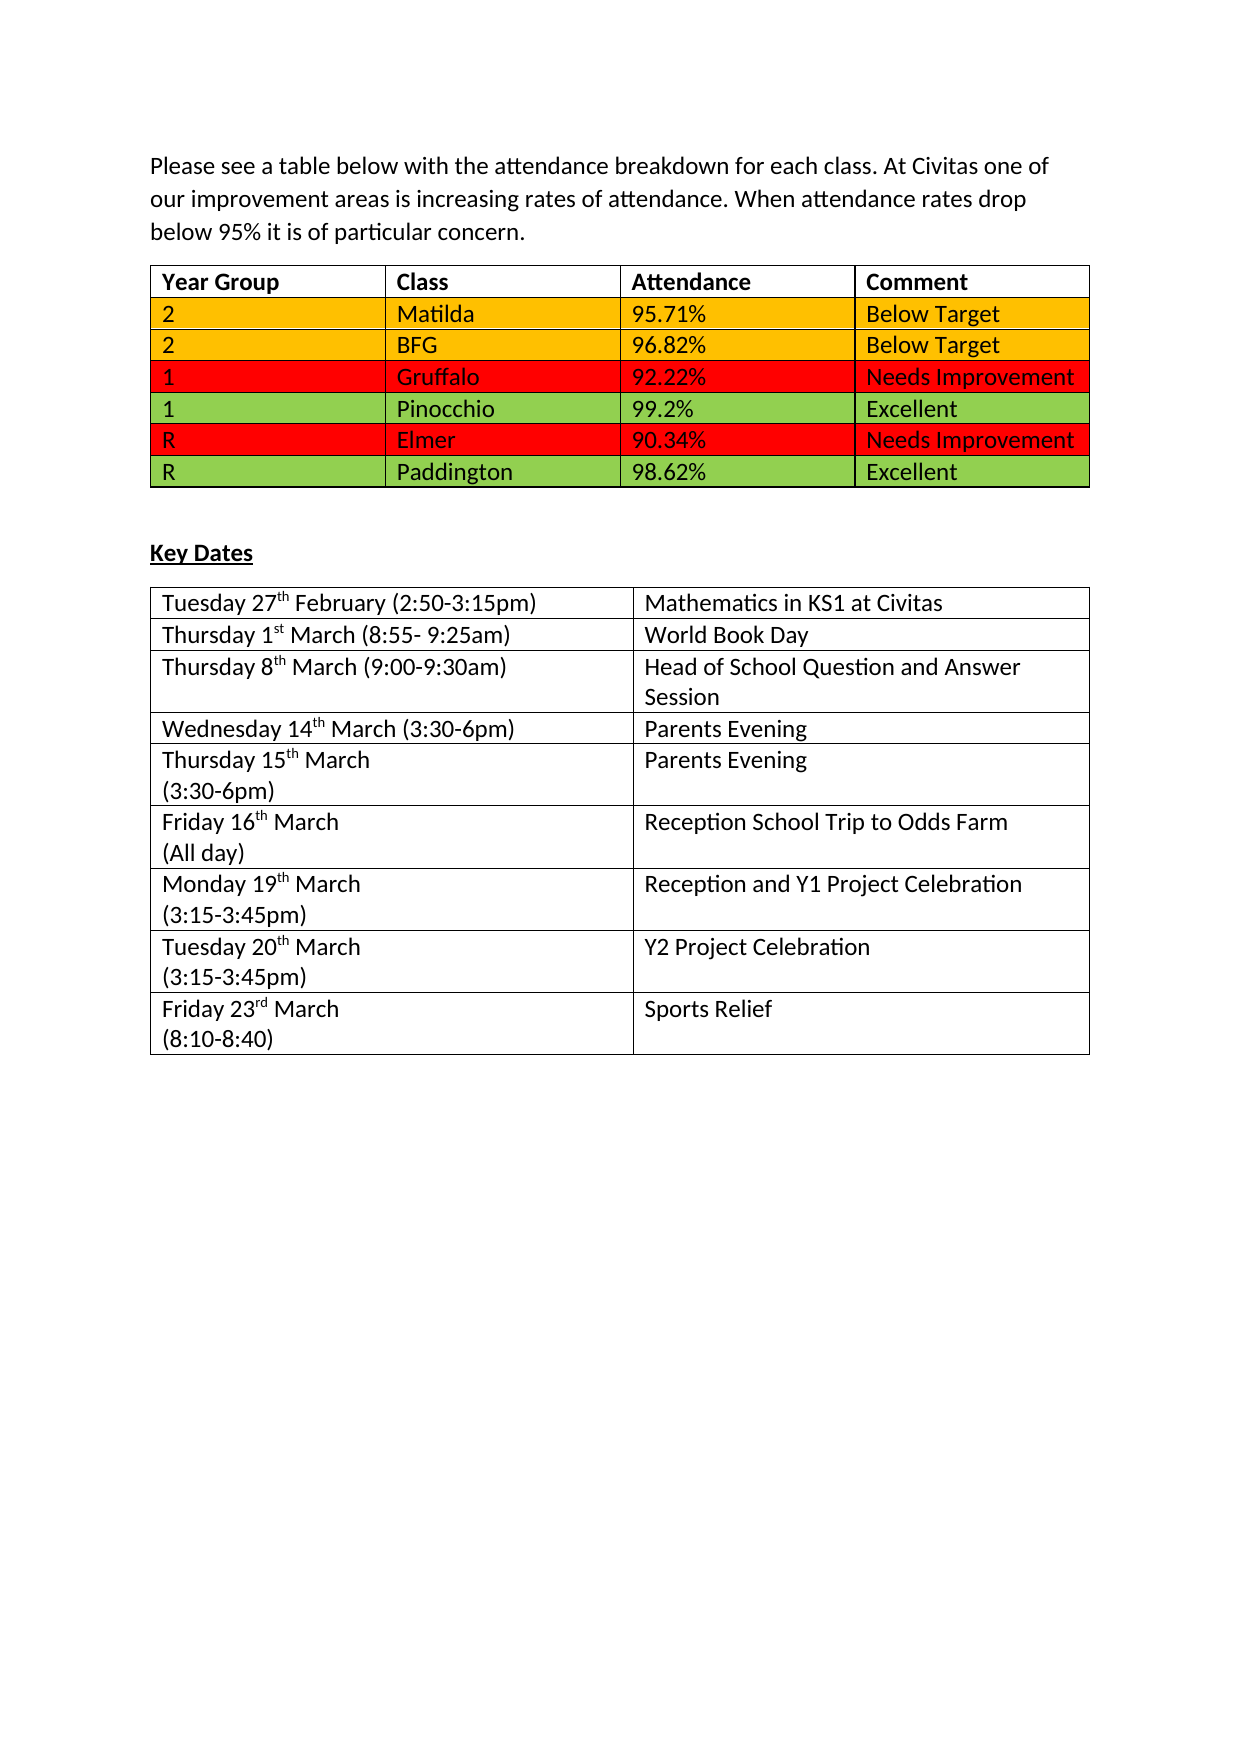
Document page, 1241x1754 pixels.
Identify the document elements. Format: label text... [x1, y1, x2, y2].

table_cell 95.71% [621, 298, 854, 328]
table_header Class [386, 266, 620, 297]
table_cell Reception School Trip to Odds Farm [634, 806, 1089, 867]
table_cell Excellent [856, 393, 1089, 423]
table_cell Thursday 1st March (8:55- 9:25am) [151, 619, 633, 650]
table_cell Matilda [386, 298, 620, 328]
table_cell Paddington [386, 456, 620, 486]
table_cell Head of School Question and Answer Session [634, 651, 1089, 712]
table_header Tuesday 27th February (2:50-3:15pm) [151, 588, 633, 618]
table_cell Y2 Project Celebration [634, 931, 1089, 992]
table_cell Parents Evening [634, 713, 1089, 743]
table_header Mathematics in KS1 at Civitas [634, 588, 1089, 618]
text Please see a table below with the attendance breakdown for each class. At Civitas one of our improvement areas is increasing rates of attendance. When attendance rates drop below 95% it is of particular concern. [150, 150, 1090, 246]
table_cell 2 [151, 298, 385, 328]
table_cell Wednesday 14th March (3:30-6pm) [151, 713, 633, 743]
table_cell Needs Improvement [856, 424, 1089, 455]
table_cell Excellent [856, 456, 1089, 486]
table_cell 98.62% [621, 456, 854, 486]
table_cell Gruffalo [386, 361, 620, 392]
table_header Comment [856, 266, 1089, 297]
table_cell Sports Relief [634, 993, 1089, 1054]
table_cell Friday 23rd March (8:10-8:40) [151, 993, 633, 1054]
table_cell 1 [151, 361, 385, 392]
table_header Attendance [621, 266, 854, 297]
table_cell Needs Improvement [856, 361, 1089, 392]
table_cell Elmer [386, 424, 620, 455]
table_cell 90.34% [621, 424, 854, 455]
table_cell Thursday 15th March (3:30-6pm) [151, 744, 633, 805]
table_cell 2 [151, 330, 385, 360]
table_cell 99.2% [621, 393, 854, 423]
table_cell Below Target [856, 330, 1089, 360]
table_cell 96.82% [621, 330, 854, 360]
table_cell Tuesday 20th March (3:15-3:45pm) [151, 931, 633, 992]
table_cell R [151, 424, 385, 455]
table_cell Parents Evening [634, 744, 1089, 805]
table_cell Pinocchio [386, 393, 620, 423]
table_cell Thursday 8th March (9:00-9:30am) [151, 651, 633, 712]
table_header Year Group [151, 266, 385, 297]
table_cell BFG [386, 330, 620, 360]
table_cell Below Target [856, 298, 1089, 328]
table_cell Monday 19th March (3:15-3:45pm) [151, 869, 633, 929]
table_cell 92.22% [621, 361, 854, 392]
table_cell R [151, 456, 385, 486]
text Key Dates [150, 537, 1090, 567]
table_cell Reception and Y1 Project Celebration [634, 869, 1089, 929]
table_cell World Book Day [634, 619, 1089, 650]
table_cell Friday 16th March (All day) [151, 806, 633, 867]
table_cell 1 [151, 393, 385, 423]
